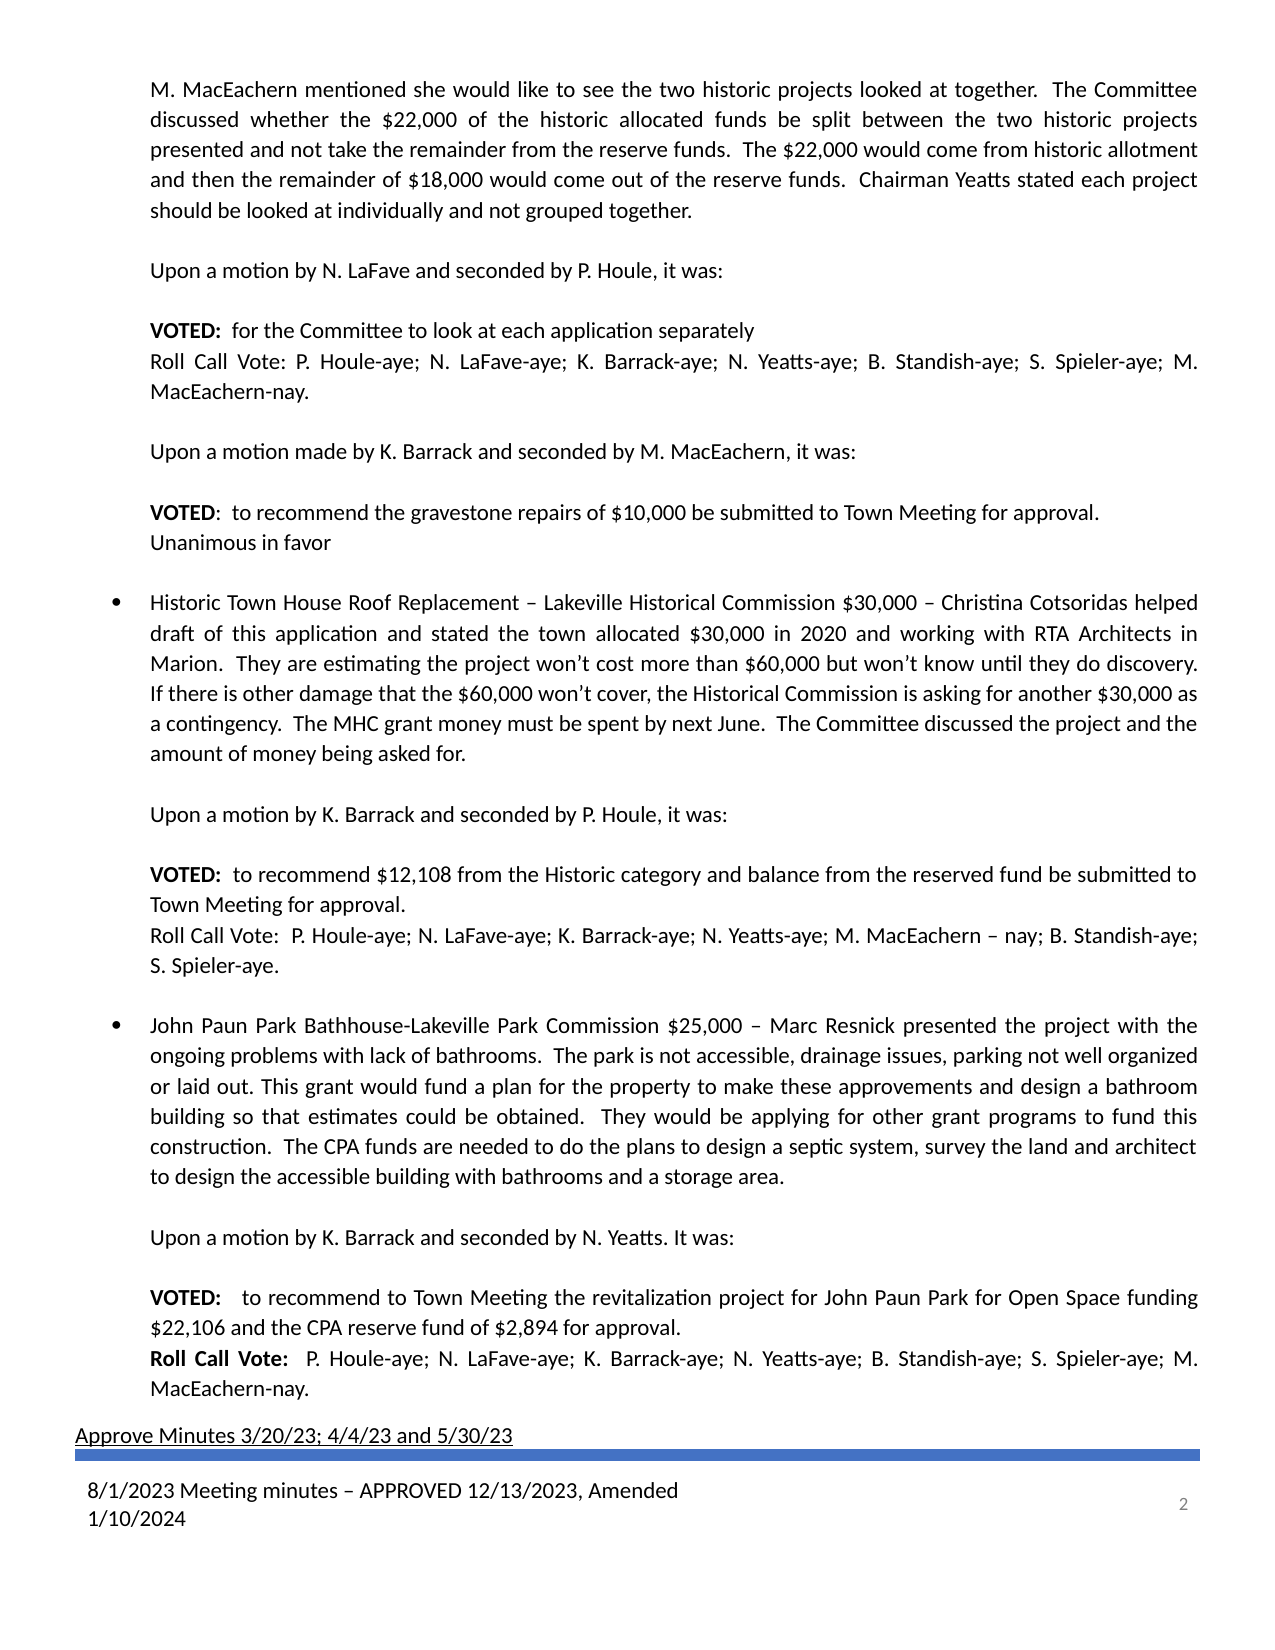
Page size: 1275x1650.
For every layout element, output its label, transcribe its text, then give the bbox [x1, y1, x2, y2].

list Upon a motion made by K. Barrack and seconded by M. MacEachern, it was: [150, 437, 1200, 466]
list John Paun Park Bathhouse-Lakeville Park Commission $25,000 – Marc Resnick presented the project with the ongoing problems with lack of bathrooms. The park is not accessible, drainage issues, parking not well organized or laid out. This grant would fund a plan for the property to make these approvements and design a bathroom building so that estimates could be obtained. They would be applying for other grant programs to fund this construction. The CPA funds are needed to do the plans to design a septic system, survey the land and architect to design the accessible building with bathrooms and a storage area. [112, 1011, 1200, 1191]
list VOTED: for the Committee to look at each application separately [150, 317, 1200, 345]
list VOTED: to recommend $12,108 from the Historic category and balance from the reserved fund be submitted to Town Meeting for approval. [150, 860, 1200, 919]
list VOTED: to recommend to Town Meeting the revitalization project for John Paun Park for Open Space funding $22,106 and the CPA reserve fund of $2,894 for approval. [150, 1283, 1200, 1342]
list Unanimous in favor [150, 528, 1200, 556]
list Upon a motion by K. Barrack and seconded by P. Houle, it was: [150, 800, 1200, 828]
list Upon a motion by N. LaFave and seconded by P. Houle, it was: [150, 256, 1200, 284]
list M. MacEachern mentioned she would like to see the two historic projects looked at together. The Committee discussed whether the $22,000 of the historic allocated funds be split between the two historic projects presented and not take the remainder from the reserve funds. The $22,000 would come from historic allotment and then the remainder of $18,000 would come out of the reserve funds. Chairman Yeatts stated each project should be looked at individually and not grouped together. [150, 75, 1200, 224]
list Roll Call Vote: P. Houle-aye; N. LaFave-aye; K. Barrack-aye; N. Yeatts-aye; B. Standish-aye; S. Spieler-aye; M. MacEachern-nay. [150, 1344, 1200, 1402]
list Historic Town House Roof Replacement – Lakeville Historical Commission $30,000 – Christina Cotsoridas helped draft of this application and stated the town allocated $30,000 in 2020 and working with RTA Architects in Marion. They are estimating the project won’t cost more than $60,000 but won’t know until they do discovery. If there is other damage that the $60,000 won’t cover, the Historical Commission is asking for another $30,000 as a contingency. The MHC grant money must be spent by next June. The Committee discussed the project and the amount of money being asked for. [112, 588, 1200, 768]
list VOTED: to recommend the gravestone repairs of $10,000 be submitted to Town Meeting for approval. [150, 498, 1200, 526]
text Approve Minutes 3/20/23; 4/4/23 and 5/30/23 [75, 1421, 1200, 1449]
list Roll Call Vote: P. Houle-aye; N. LaFave-aye; K. Barrack-aye; N. Yeatts-aye; M. MacEachern – nay; B. Standish-aye; S. Spieler-aye. [150, 921, 1200, 979]
list Roll Call Vote: P. Houle-aye; N. LaFave-aye; K. Barrack-aye; N. Yeatts-aye; B. Standish-aye; S. Spieler-aye; M. MacEachern-nay. [150, 347, 1200, 405]
list Upon a motion by K. Barrack and seconded by N. Yeatts. It was: [150, 1223, 1200, 1251]
